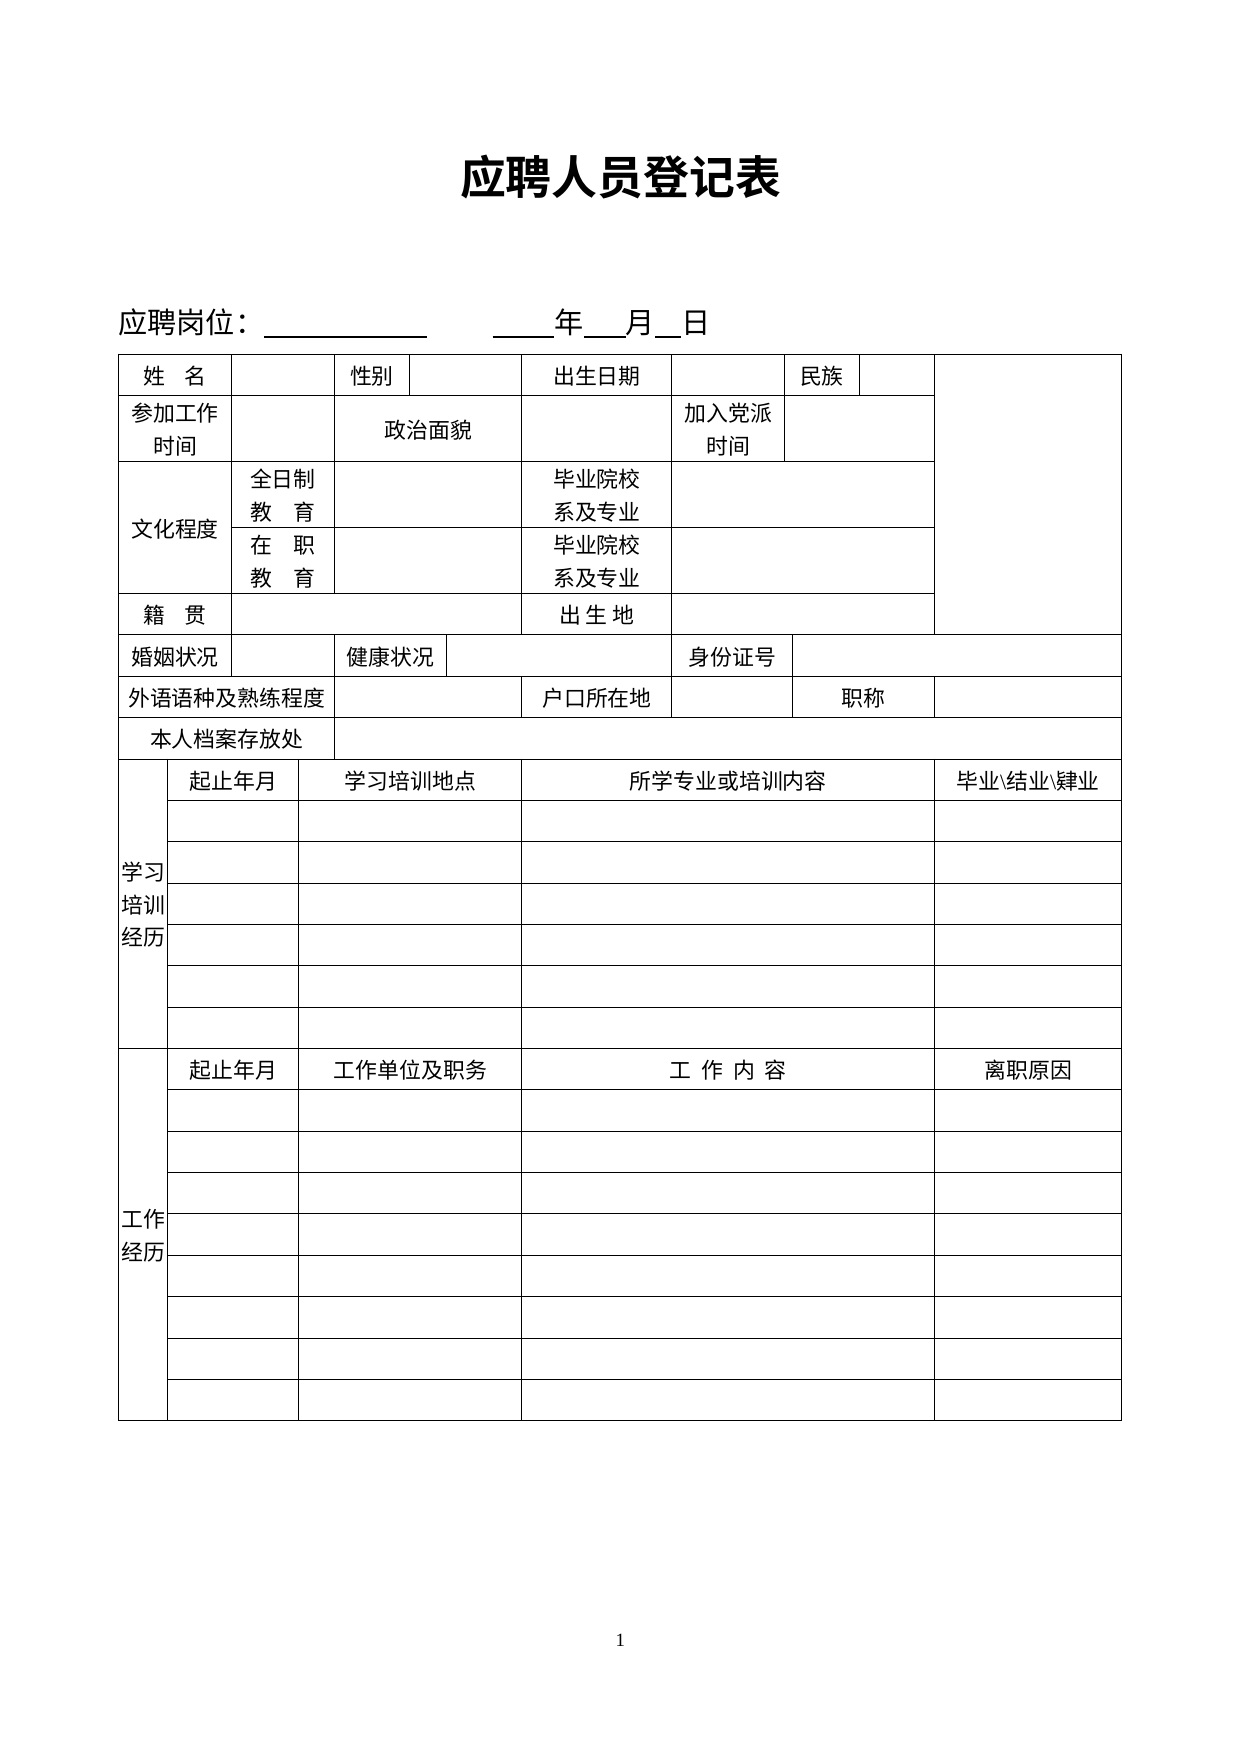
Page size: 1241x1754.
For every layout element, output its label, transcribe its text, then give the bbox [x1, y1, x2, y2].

table_cell [168, 925, 298, 965]
table_cell [785, 396, 934, 461]
table_cell [935, 1297, 1121, 1337]
table_cell [335, 462, 521, 527]
table_cell [522, 1173, 934, 1213]
table_cell 起止年月 [168, 1049, 298, 1089]
table_cell [522, 396, 671, 461]
table_header 出生日期 [522, 355, 671, 395]
table_cell [232, 594, 521, 634]
table_cell [299, 1256, 521, 1296]
table_cell [935, 1339, 1121, 1379]
table_cell [168, 966, 298, 1007]
table_cell [935, 966, 1121, 1007]
table_cell 身份证号 [672, 635, 792, 676]
table_cell [522, 1256, 934, 1296]
table_cell [522, 925, 934, 965]
table_cell [935, 842, 1121, 882]
text 应聘岗位： 年 月 日 [118, 288, 1122, 353]
table_cell 所学专业或培训内容 [522, 760, 934, 800]
table_cell 加入党派 时间 [672, 396, 784, 461]
table_cell [168, 884, 298, 924]
table_cell [168, 1214, 298, 1255]
table_cell [168, 842, 298, 882]
table_cell [299, 1297, 521, 1337]
table_header 民族 [785, 355, 859, 395]
table_cell 毕业\结业\肄业 [935, 760, 1121, 800]
table_cell [168, 1008, 298, 1048]
table_cell 在 职 教 育 [232, 528, 334, 593]
table_cell 起止年月 [168, 760, 298, 800]
table_cell 出 生 地 [522, 594, 671, 634]
table_cell [935, 1256, 1121, 1296]
table_cell [935, 1214, 1121, 1255]
table_cell [522, 966, 934, 1007]
table_cell [168, 1297, 298, 1337]
table_cell [168, 1090, 298, 1131]
table_cell [232, 396, 334, 461]
table_cell [522, 1008, 934, 1048]
text 应聘人员登记表 [118, 126, 1122, 223]
table_cell 全日制 教 育 [232, 462, 334, 527]
table_cell [299, 1339, 521, 1379]
table_cell [935, 1090, 1121, 1131]
table_cell 学习培训地点 [299, 760, 521, 800]
table_cell 户口所在地 [522, 677, 671, 717]
table_cell [299, 966, 521, 1007]
table_cell [672, 462, 934, 527]
table_cell [935, 801, 1121, 841]
table_header [935, 355, 1121, 634]
table_cell 学习 培训经历 [119, 760, 167, 1048]
table_cell 工作经历 [119, 1049, 167, 1420]
table_cell 毕业院校 系及专业 [522, 462, 671, 527]
table_cell 文化程度 [119, 462, 231, 593]
table_cell [935, 677, 1121, 717]
table_cell [935, 884, 1121, 924]
table_cell [299, 1132, 521, 1172]
table_cell [447, 635, 671, 676]
table_header 性别 [335, 355, 409, 395]
table_cell 籍 贯 [119, 594, 231, 634]
table_cell [672, 677, 792, 717]
table_cell [299, 884, 521, 924]
table_cell [299, 1380, 521, 1420]
table_header [410, 355, 521, 395]
table_cell 离职原因 [935, 1049, 1121, 1089]
table_cell [672, 594, 934, 634]
table_cell [935, 1380, 1121, 1420]
table_cell [168, 801, 298, 841]
table_cell [935, 1132, 1121, 1172]
table_cell [522, 842, 934, 882]
table_cell [168, 1256, 298, 1296]
table_cell 外语语种及熟练程度 [119, 677, 334, 717]
table_header 姓 名 [119, 355, 231, 395]
table_cell [522, 884, 934, 924]
table_cell 工 作 内 容 [522, 1049, 934, 1089]
table_cell [299, 801, 521, 841]
table_cell [672, 528, 934, 593]
table_cell [793, 635, 1121, 676]
table_cell 政治面貌 [335, 396, 521, 461]
table_cell [522, 1339, 934, 1379]
table_cell 工作单位及职务 [299, 1049, 521, 1089]
table_cell [935, 1008, 1121, 1048]
table_cell [522, 1090, 934, 1131]
table_cell [935, 1173, 1121, 1213]
table_cell [232, 635, 334, 676]
table_cell [335, 677, 521, 717]
table_cell 健康状况 [335, 635, 446, 676]
table_header [860, 355, 934, 395]
table_cell [299, 842, 521, 882]
table_cell 参加工作 时间 [119, 396, 231, 461]
table_cell [168, 1173, 298, 1213]
table_cell [299, 1008, 521, 1048]
table_header [232, 355, 334, 395]
table_cell [299, 1173, 521, 1213]
table_cell [168, 1380, 298, 1420]
table_cell [522, 1132, 934, 1172]
table_header [672, 355, 784, 395]
table_cell [299, 1214, 521, 1255]
table_cell [522, 801, 934, 841]
table_cell [522, 1297, 934, 1337]
table_cell 本人档案存放处 [119, 718, 334, 758]
table_cell [522, 1380, 934, 1420]
table_cell [935, 925, 1121, 965]
table_cell [168, 1339, 298, 1379]
table_cell [522, 1214, 934, 1255]
table_cell [335, 528, 521, 593]
table_cell [335, 718, 1121, 758]
table_cell 职称 [793, 677, 934, 717]
table_cell [299, 925, 521, 965]
table_cell 毕业院校 系及专业 [522, 528, 671, 593]
table_cell 婚姻状况 [119, 635, 231, 676]
table_cell [168, 1132, 298, 1172]
table_cell [299, 1090, 521, 1131]
